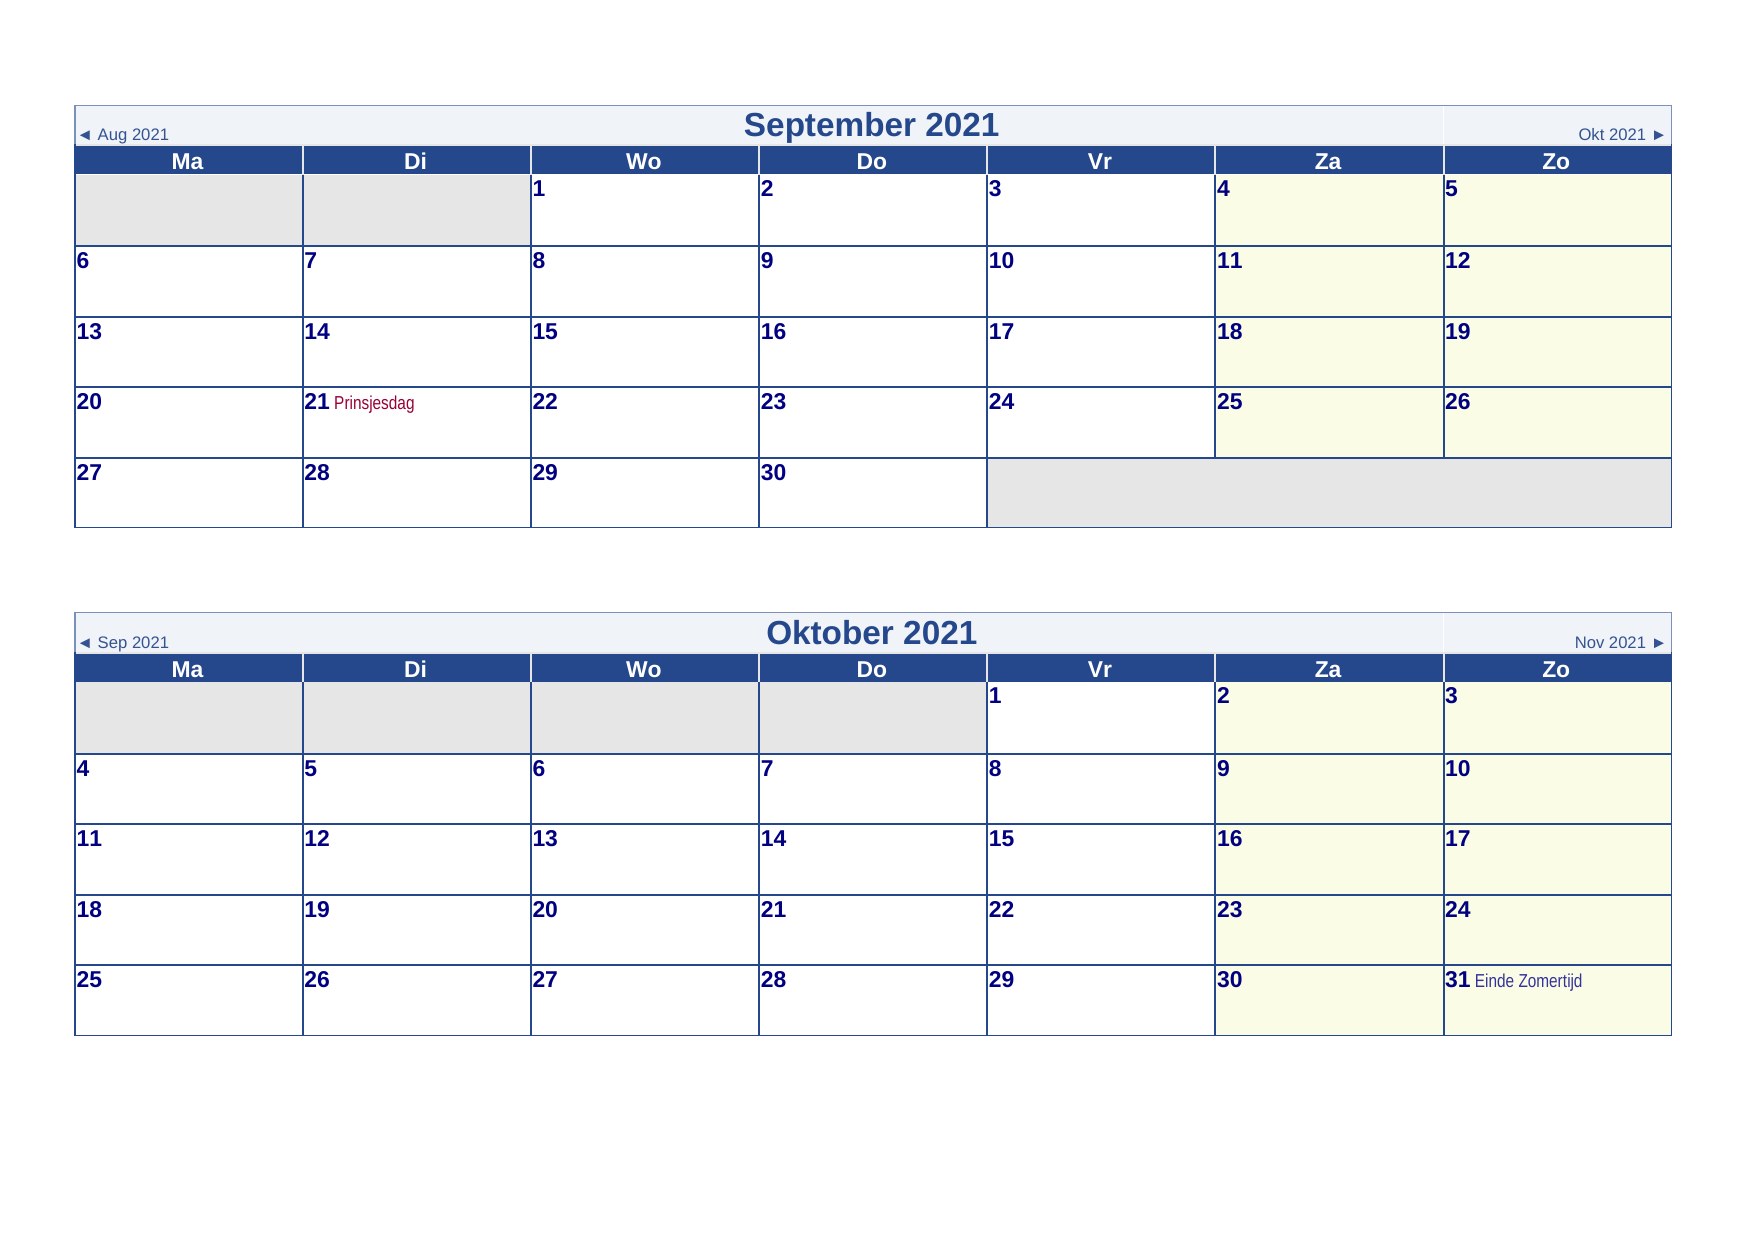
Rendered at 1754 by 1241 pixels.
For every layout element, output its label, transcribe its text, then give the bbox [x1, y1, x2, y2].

table_cell 22 [532, 388, 758, 457]
table_cell 20 [76, 388, 302, 457]
table_cell 14 [304, 318, 530, 386]
table_cell [304, 682, 530, 753]
table_cell Ma [76, 654, 302, 682]
table_cell 17 [988, 318, 1214, 386]
table_cell Wo [532, 654, 758, 682]
table_cell 28 [760, 966, 986, 1035]
table_cell 27 [532, 966, 758, 1035]
table_cell 26 [1445, 388, 1671, 457]
table_cell 31 Einde Zomertijd [1445, 966, 1671, 1035]
table_header Nov 2021 ► [1444, 613, 1671, 652]
table_cell 22 [988, 896, 1214, 964]
table_cell 25 [1216, 388, 1443, 457]
table_cell 10 [1445, 755, 1671, 823]
table_cell 3 [1445, 682, 1671, 753]
table_cell 5 [304, 755, 530, 823]
table_cell [760, 682, 986, 753]
table_cell 13 [76, 318, 302, 386]
table_cell 30 [1216, 966, 1443, 1035]
table_cell 9 [1216, 755, 1443, 823]
table_cell 7 [304, 247, 530, 316]
table_cell 2 [760, 175, 986, 245]
table_cell 2 [1216, 682, 1443, 753]
table_cell 20 [532, 896, 758, 964]
table_cell Di [304, 146, 530, 174]
table_cell 12 [304, 825, 530, 894]
table_header ◄ Aug 2021 [76, 106, 303, 144]
table_header Oktober 2021 [303, 613, 1443, 652]
table_cell 24 [988, 388, 1214, 457]
table_cell 16 [1216, 825, 1443, 894]
table_cell 19 [304, 896, 530, 964]
table_cell 12 [1445, 247, 1671, 316]
table_cell 11 [1216, 247, 1443, 316]
table_cell 10 [988, 247, 1214, 316]
table_cell Do [760, 146, 986, 174]
table_cell 4 [1216, 175, 1443, 245]
table_cell 15 [988, 825, 1214, 894]
table_cell 8 [988, 755, 1214, 823]
table_cell Za [1216, 146, 1443, 174]
table_cell 27 [76, 459, 302, 527]
table_cell 13 [532, 825, 758, 894]
table_cell [532, 682, 758, 753]
table_cell 6 [532, 755, 758, 823]
table_header September 2021 [303, 106, 1443, 144]
table_header ◄ Sep 2021 [76, 613, 303, 652]
table_cell 9 [760, 247, 986, 316]
table_cell 8 [532, 247, 758, 316]
table_cell 16 [760, 318, 986, 386]
table_cell 1 [988, 682, 1214, 753]
table_cell Za [1216, 654, 1443, 682]
table_cell [988, 459, 1671, 527]
table_cell 5 [1445, 175, 1671, 245]
table_cell 1 [532, 175, 758, 245]
table_cell 24 [1445, 896, 1671, 964]
table_cell 3 [988, 175, 1214, 245]
table_cell 21 [760, 896, 986, 964]
table_cell 14 [760, 825, 986, 894]
table_cell 4 [76, 755, 302, 823]
table_cell 7 [760, 755, 986, 823]
table_cell 15 [532, 318, 758, 386]
table_cell Zo [1445, 654, 1671, 682]
table_cell 30 [760, 459, 986, 527]
table_cell 18 [76, 896, 302, 964]
table_cell [76, 175, 302, 245]
table_cell 19 [1445, 318, 1671, 386]
table_cell 28 [304, 459, 530, 527]
table_cell [304, 175, 530, 245]
table_cell 11 [76, 825, 302, 894]
table_cell 25 [76, 966, 302, 1035]
table_cell 23 [1216, 896, 1443, 964]
table_cell Zo [1445, 146, 1671, 174]
table_cell Do [760, 654, 986, 682]
table_header Okt 2021 ► [1444, 106, 1671, 144]
table_cell 29 [532, 459, 758, 527]
table_cell Vr [988, 654, 1214, 682]
table_cell 29 [988, 966, 1214, 1035]
table_cell 18 [1216, 318, 1443, 386]
table_cell Vr [988, 146, 1214, 174]
table_cell 17 [1445, 825, 1671, 894]
table_cell Ma [76, 146, 302, 174]
table_cell Wo [532, 146, 758, 174]
table_cell 23 [760, 388, 986, 457]
table_cell 26 [304, 966, 530, 1035]
table_cell 21 Prinsjesdag [304, 388, 530, 457]
table_cell [76, 682, 302, 753]
table_cell 6 [76, 247, 302, 316]
table_cell Di [304, 654, 530, 682]
